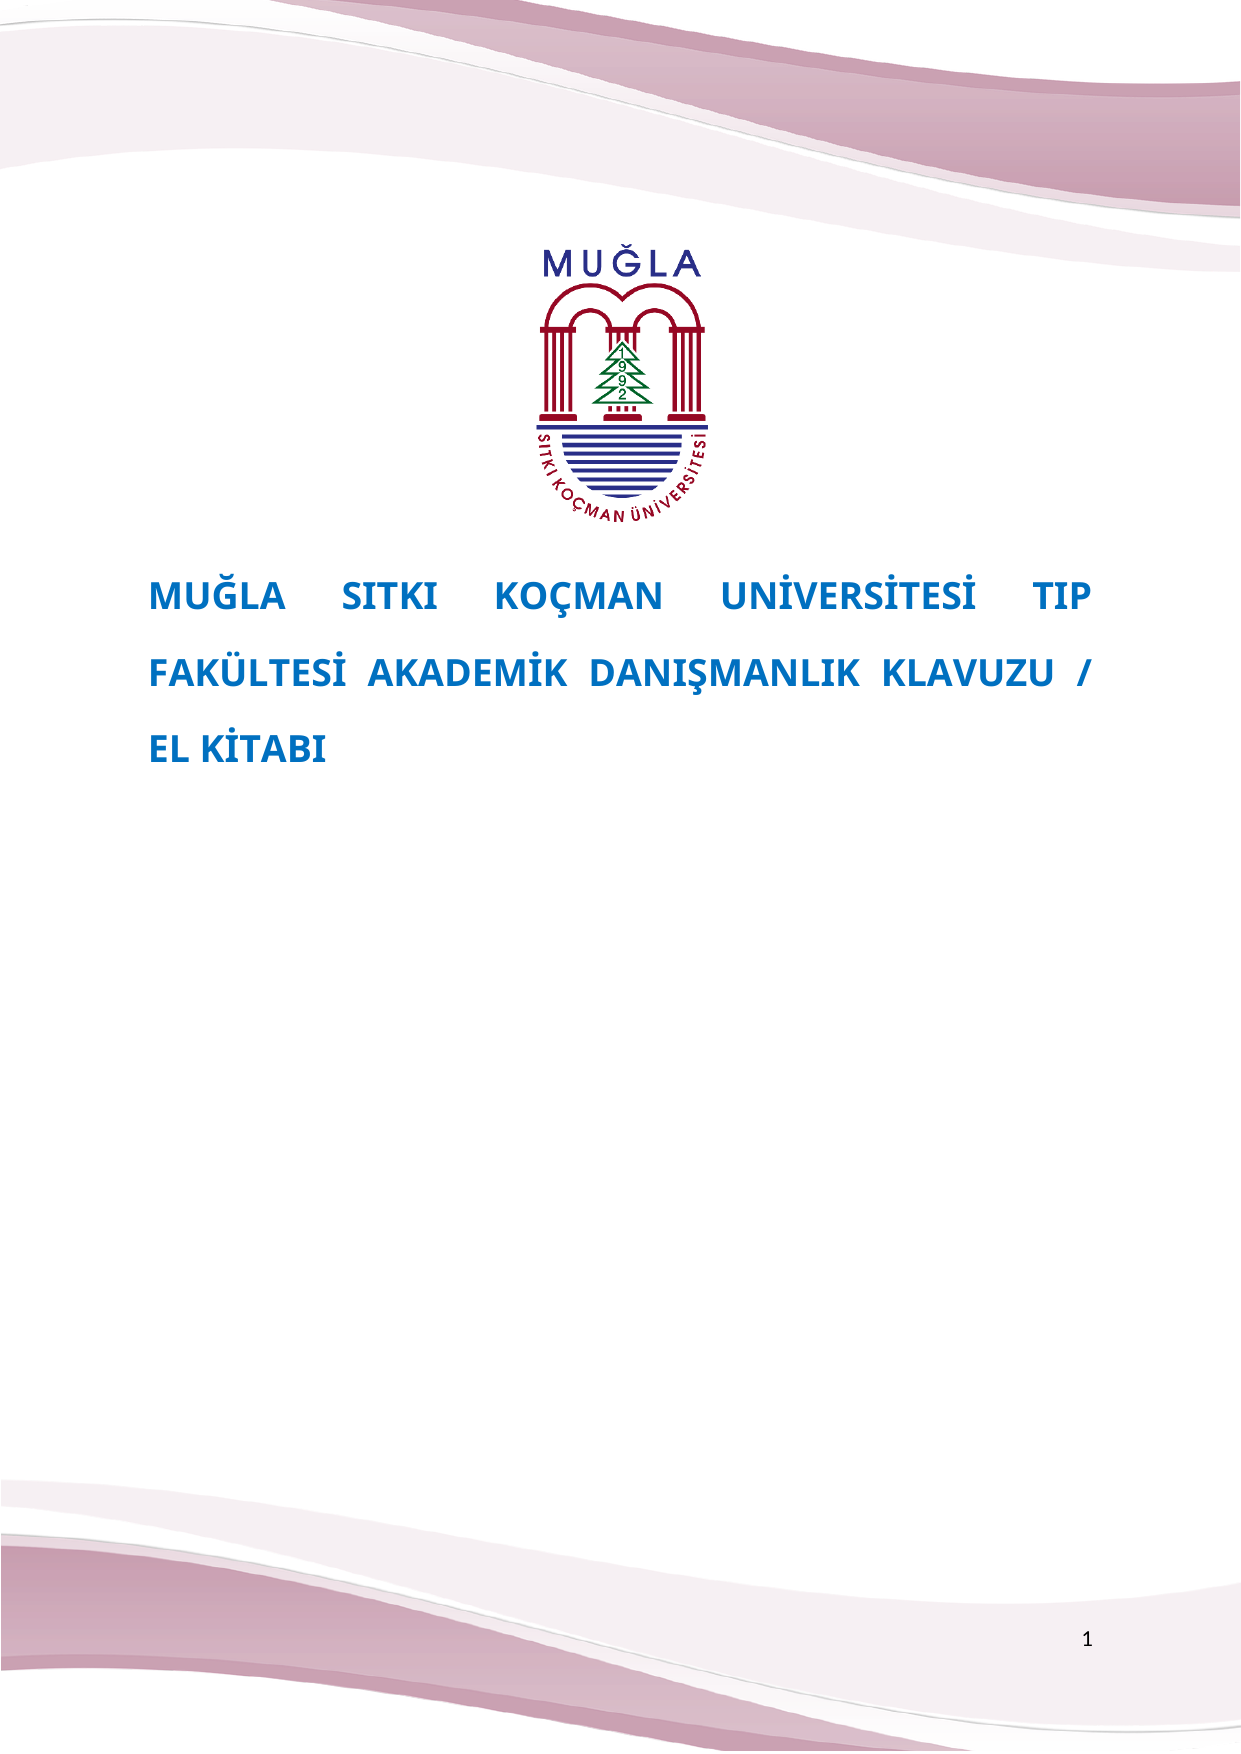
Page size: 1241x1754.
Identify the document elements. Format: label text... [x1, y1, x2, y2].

picture [0, 0, 1241, 529]
picture [2, 1462, 1241, 1751]
text MUĞLA SITKI KOÇMAN UNİVERSİTESİ TIP FAKÜLTESİ AKADEMİK DANIŞMANLIK KLAVUZU / EL KİTABI [148, 569, 1092, 774]
